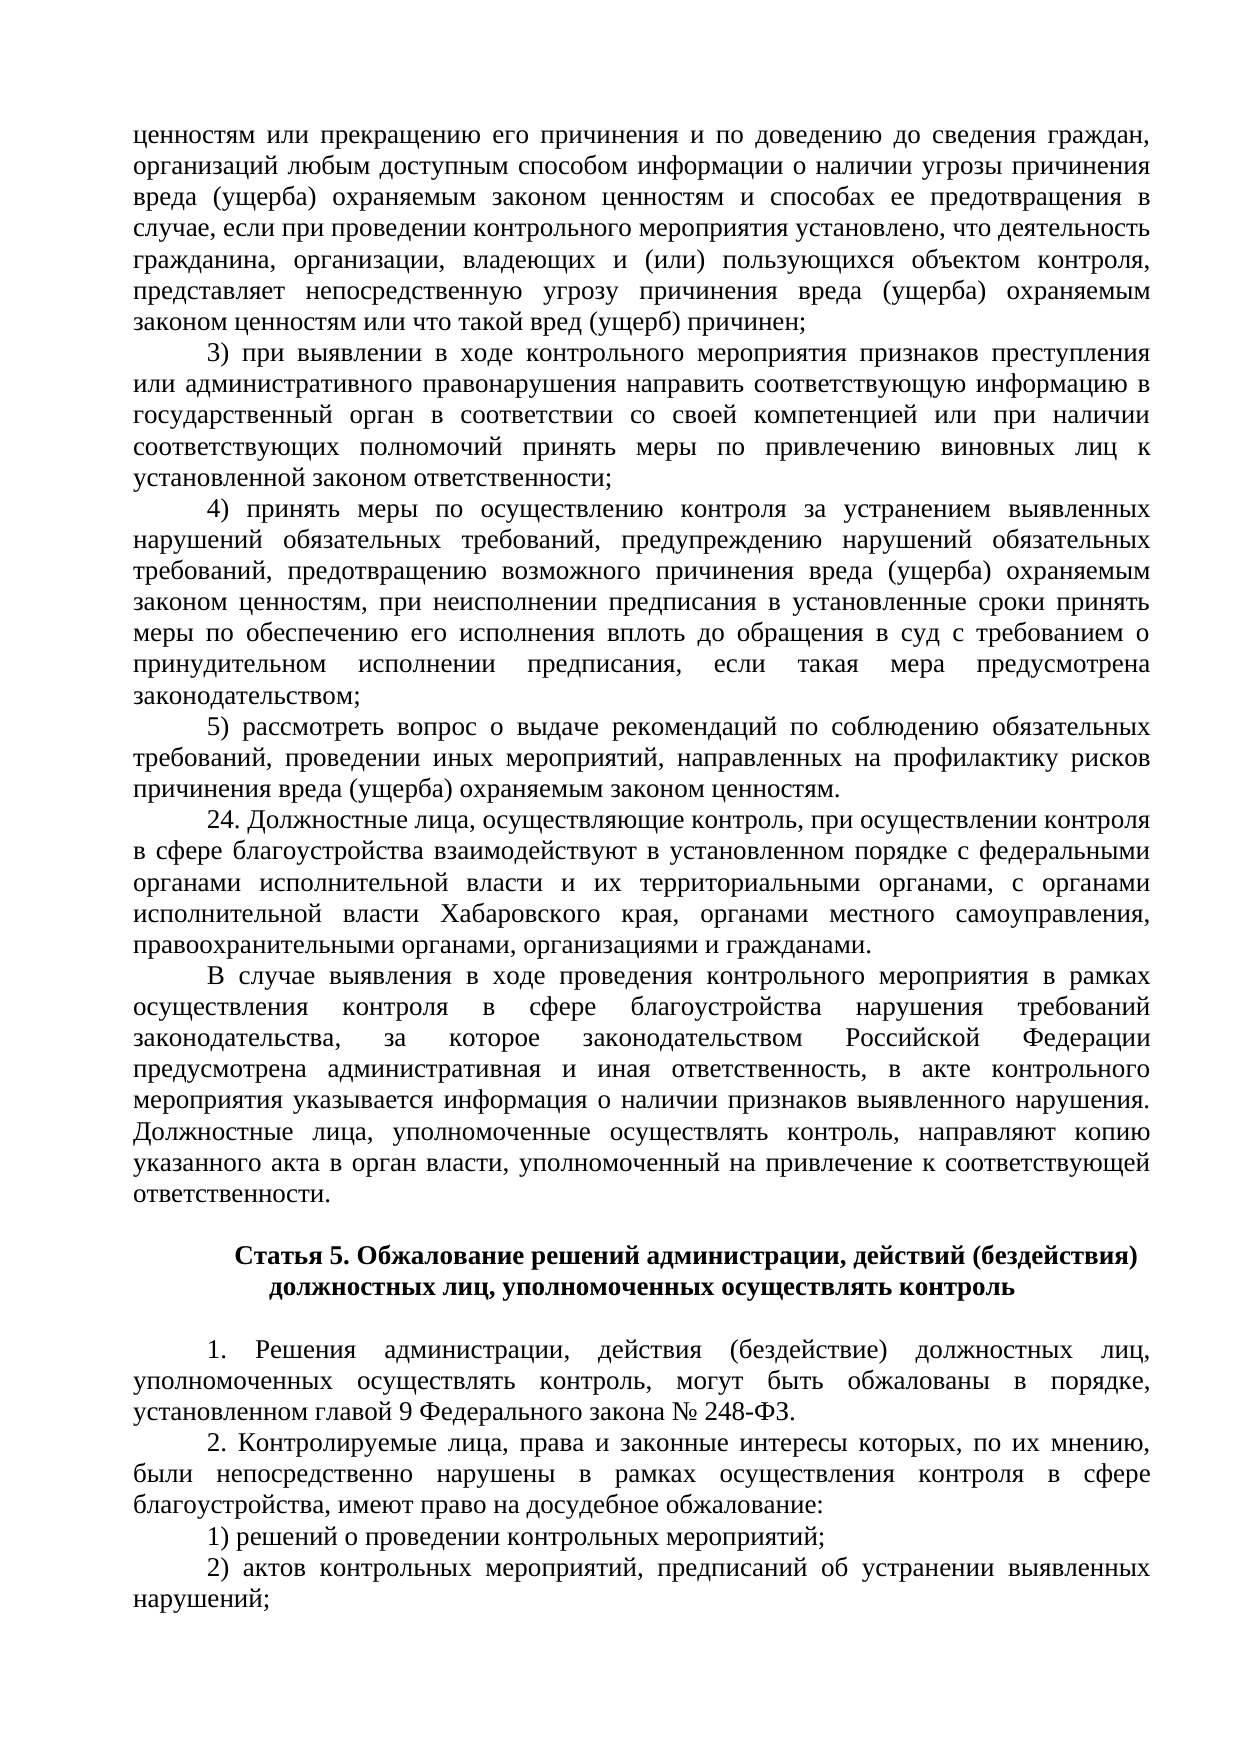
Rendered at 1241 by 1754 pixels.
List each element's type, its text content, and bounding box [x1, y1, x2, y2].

text 5) рассмотреть вопрос о выдаче рекомендаций по соблюдению обязательных требований, проведении иных мероприятий, направленных на профилактику рисков причинения вреда (ущерба) охраняемым законом ценностям. [133, 710, 1152, 803]
text 3) при выявлении в ходе контрольного мероприятия признаков преступления или административного правонарушения направить соответствующую информацию в государственный орган в соответствии со своей компетенцией или при наличии соответствующих полномочий принять меры по привлечению виновных лиц к установленной законом ответственности; [133, 336, 1152, 492]
text Статья 5. Обжалование решений администрации, действий (бездействия) должностных лиц, уполномоченных осуществлять контроль [133, 1239, 1152, 1302]
text 24. Должностные лица, осуществляющие контроль, при осуществлении контроля в сфере благоустройства взаимодействуют в установленном порядке с федеральными органами исполнительной власти и их территориальными органами, с органами исполнительной власти Хабаровского края, органами местного самоуправления, правоохранительными органами, организациями и гражданами. [133, 803, 1152, 959]
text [133, 118, 1152, 336]
text 1) решений о проведении контрольных мероприятий; [133, 1520, 1152, 1551]
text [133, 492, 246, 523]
text 1. Решения администрации, действия (бездействие) должностных лиц, уполномоченных осуществлять контроль, могут быть обжалованы в порядке, установленном главой 9 Федерального закона № 248-ФЗ. [133, 1333, 1152, 1426]
text В случае выявления в ходе проведения контрольного мероприятия в рамках осуществления контроля в сфере благоустройства нарушения требований законодательства, за которое законодательством Российской Федерации предусмотрена административная и иная ответственность, в акте контрольного мероприятия указывается информация о наличии признаков выявленного нарушения. Должностные лица, уполномоченные осуществлять контроль, направляют копию указанного акта в орган власти, уполномоченный на привлечение к соответствующей ответственности. [133, 959, 1152, 1208]
text 2) актов контрольных мероприятий, предписаний об устранении выявленных нарушений; [133, 1551, 1152, 1613]
text 2. Контролируемые лица, права и законные интересы которых, по их мнению, были непосредственно нарушены в рамках осуществления контроля в сфере благоустройства, имеют право на досудебное обжалование: [133, 1426, 1152, 1520]
